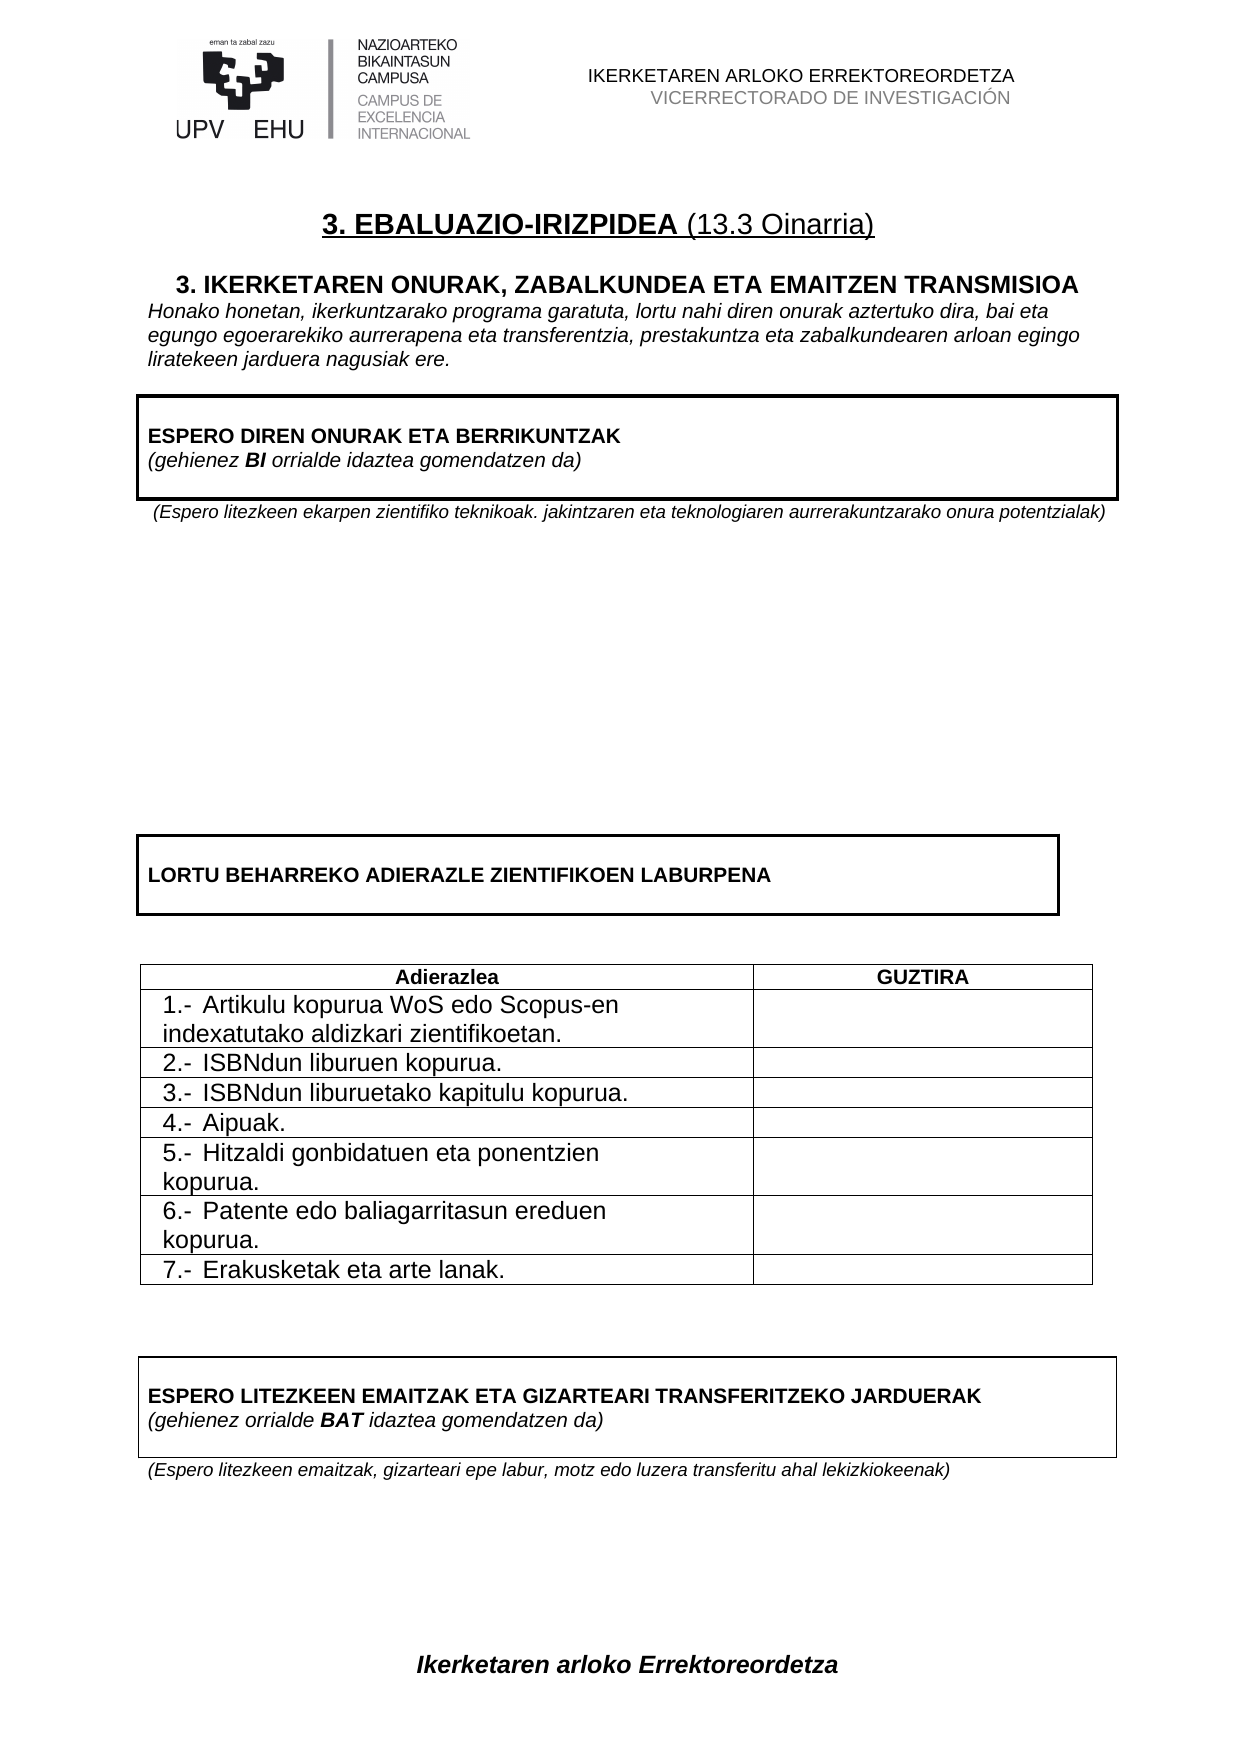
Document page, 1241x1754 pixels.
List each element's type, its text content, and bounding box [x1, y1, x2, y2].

text (Espero litezkeen ekarpen zientifiko teknikoak. jakintzaren eta teknologiaren aurrerakuntzarako onura potentzialak) [148, 501, 1107, 522]
text LORTU BEHARREKO ADIERAZLE ZIENTIFIKOEN LABURPENA [139, 857, 1057, 887]
text 3. EBALUAZIO-IRIZPIDEA (13.3 Oinarria) [148, 207, 1048, 241]
table_cell Erakusketak eta arte lanak. [141, 1255, 753, 1283]
text ESPERO LITEZKEEN EMAITZAK ETA GIZARTEARI TRANSFERITZEKO JARDUERAK [148, 1383, 1107, 1407]
table_cell Patente edo baliagarritasun ereduen kopurua. [141, 1196, 753, 1254]
table_cell [754, 990, 1092, 1047]
table_cell Artikulu kopurua WoS edo Scopus-en indexatutako aldizkari zientifikoetan. [141, 990, 753, 1047]
table_header GUZTIRA [754, 965, 1092, 989]
text Honako honetan, ikerkuntzarako programa garatuta, lortu nahi diren onurak aztertuko dira, bai eta egungo egoerarekiko aurrerapena eta transferentzia, prestakuntza eta zabalkundearen arloan egingo liratekeen jarduera nagusiak ere. [148, 298, 1107, 370]
text (gehienez BI orrialde idaztea gomendatzen da) [148, 447, 1107, 471]
table_cell Aipuak. [141, 1108, 753, 1137]
table_header Adierazlea [141, 965, 753, 989]
text ESPERO DIREN ONURAK ETA BERRIKUNTZAK [148, 423, 1107, 447]
table_cell [754, 1196, 1092, 1254]
table_cell [754, 1048, 1092, 1077]
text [148, 1407, 1107, 1431]
table_cell ISBNdun liburuetako kapitulu kopurua. [141, 1078, 753, 1107]
text (Espero litezkeen emaitzak, gizarteari epe labur, motz edo luzera transferitu ahal lekizkiokeenak) [148, 1458, 1048, 1480]
text 3. IKERKETAREN ONURAK, ZABALKUNDEA ETA EMAITZEN TRANSMISIOA [148, 270, 1107, 298]
table_cell [754, 1138, 1092, 1195]
table_cell [754, 1255, 1092, 1283]
table_cell [754, 1108, 1092, 1137]
table_cell Hitzaldi gonbidatuen eta ponentzien kopurua. [141, 1138, 753, 1195]
table_cell [754, 1078, 1092, 1107]
picture [176, 39, 471, 139]
table_cell ISBNdun liburuen kopurua. [141, 1048, 753, 1077]
